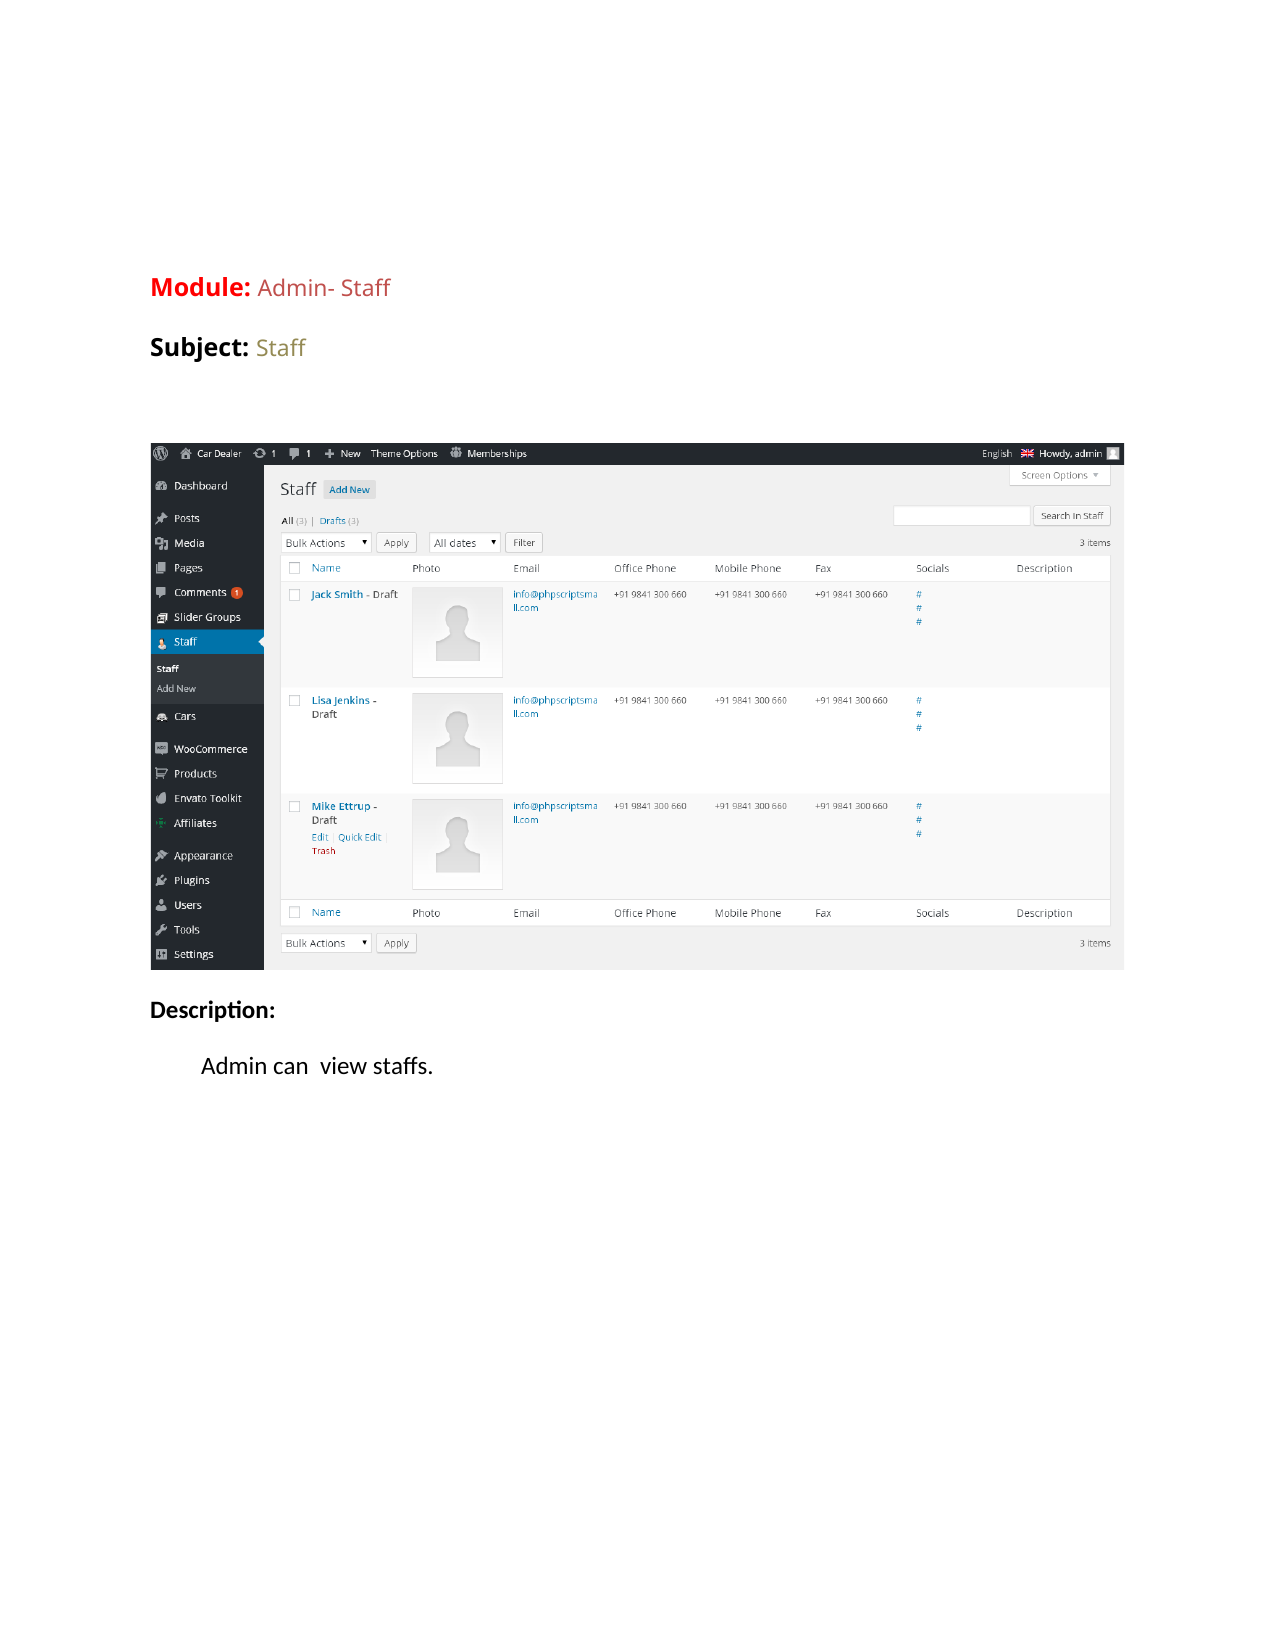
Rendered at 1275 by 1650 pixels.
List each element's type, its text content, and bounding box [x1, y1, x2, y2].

text Description: [150, 994, 1125, 1025]
text Module: Admin- Staff [150, 270, 1125, 304]
picture [159, 639, 165, 649]
picture [150, 443, 1125, 970]
text Admin can view staffs. [150, 1050, 1125, 1081]
text Subject: Staff [150, 330, 1125, 364]
